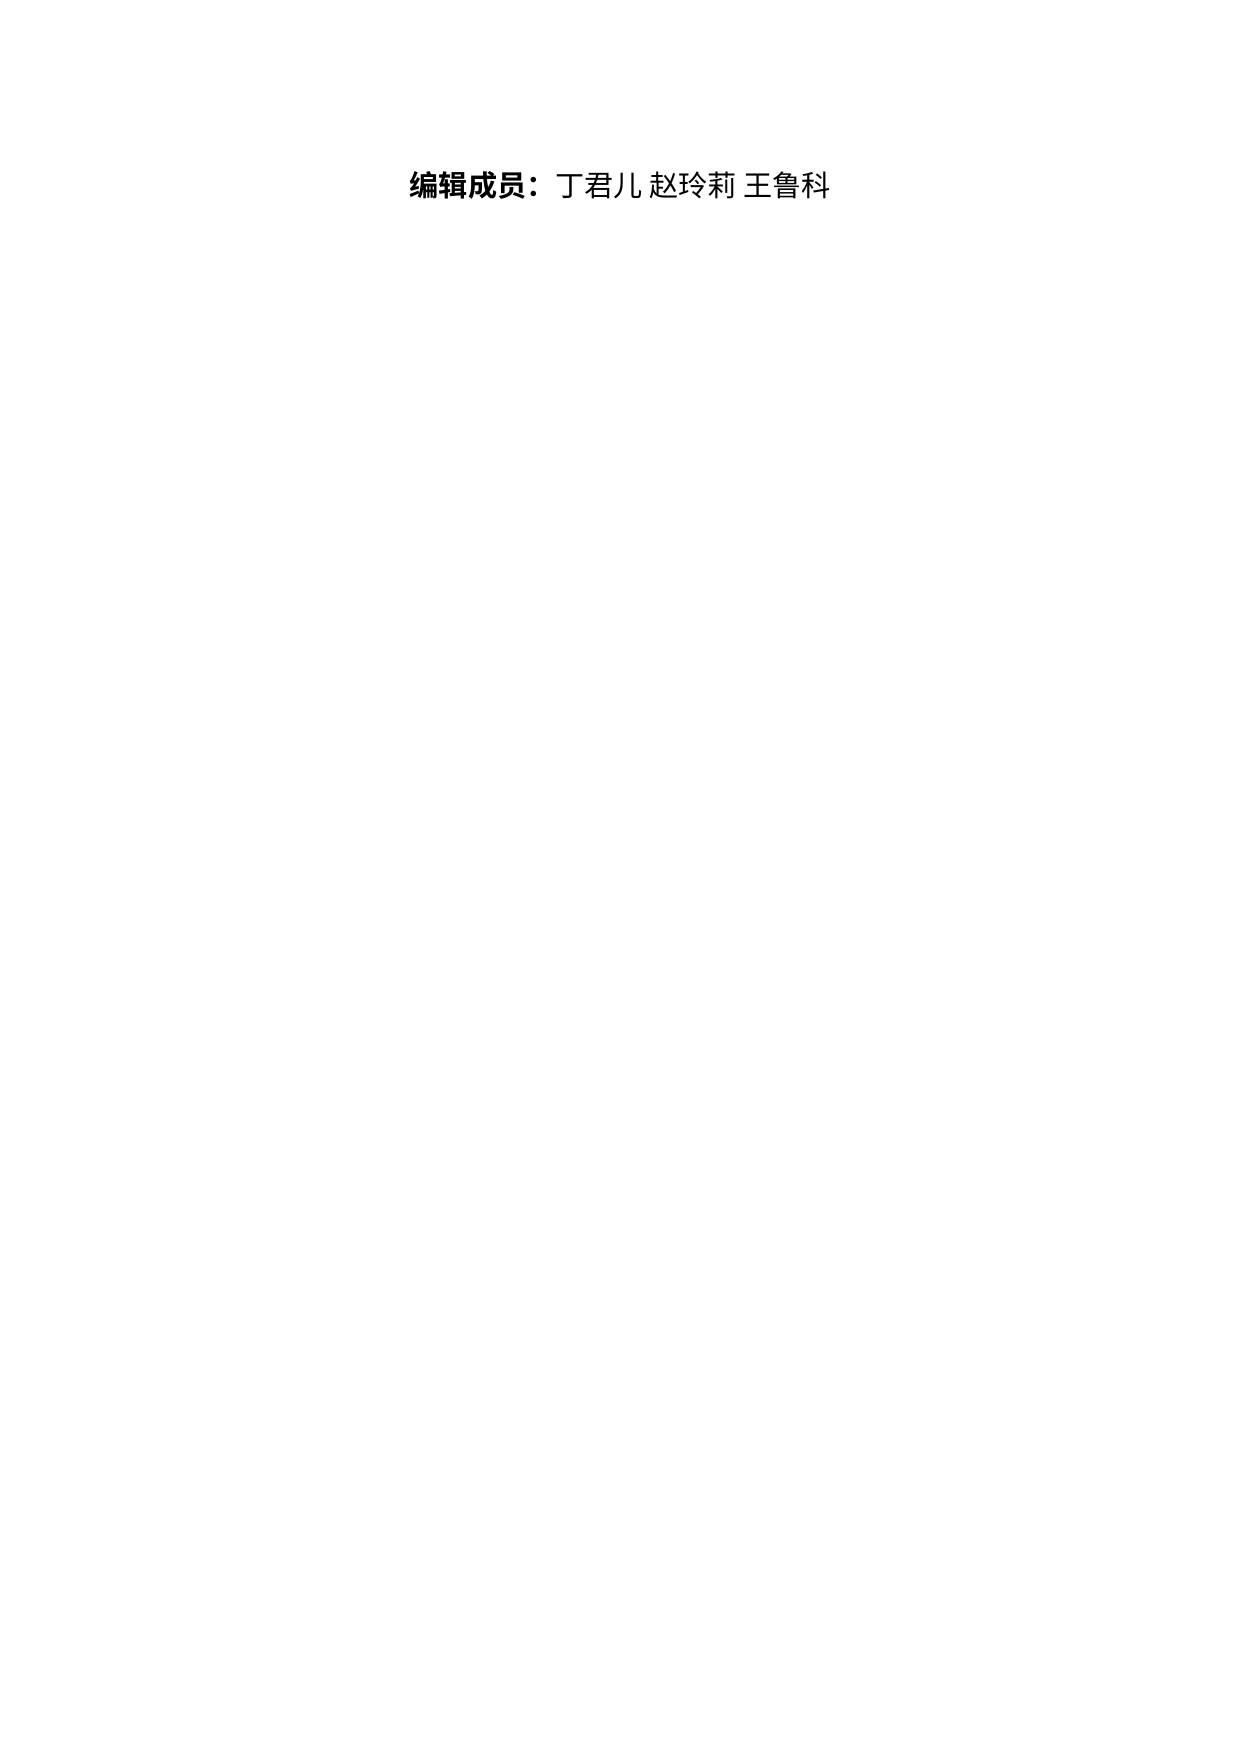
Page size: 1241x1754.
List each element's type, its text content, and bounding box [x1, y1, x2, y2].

text 编辑成员：丁君儿 赵玲莉 王鲁科 [152, 151, 1088, 216]
